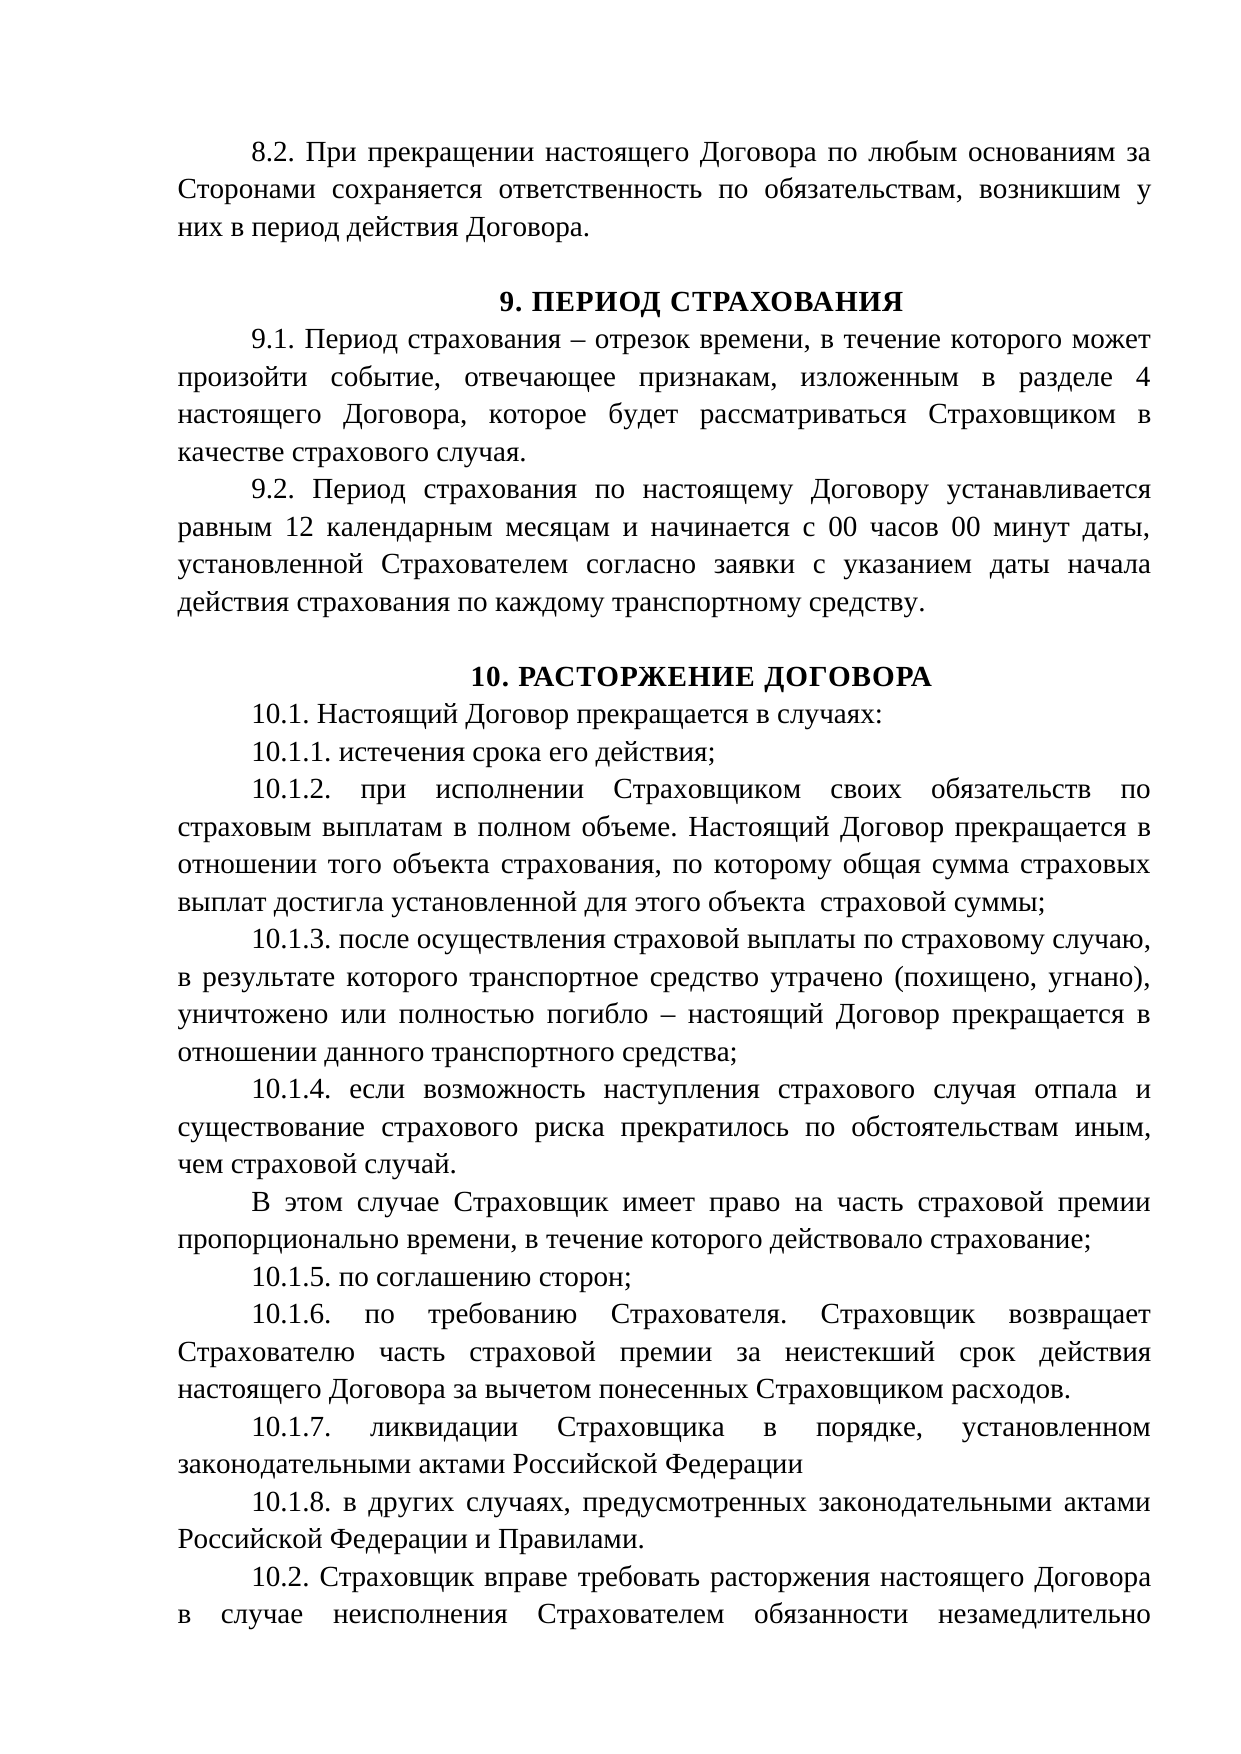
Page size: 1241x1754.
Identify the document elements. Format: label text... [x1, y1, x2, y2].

text 10.1.2. при исполнении Страховщиком своих обязательств по страховым выплатам в полном объеме. Настоящий Договор прекращается в отношении того объекта страхования, по которому общая сумма страховых выплат достигла установленной для этого объекта страховой суммы; [177, 769, 1152, 919]
text 9.1. Период страхования – отрезок времени, в течение которого может произойти событие, отвечающее признакам, изложенным в разделе 4 настоящего Договора, которое будет рассматриваться Страховщиком в качестве страхового случая. [177, 319, 1152, 469]
text 10.1.8. в других случаях, предусмотренных законодательными актами Российской Федерации и Правилами. [177, 1481, 1152, 1556]
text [177, 1556, 1152, 1631]
text 10.1.3. после осуществления страховой выплаты по страховому случаю, в результате которого транспортное средство утрачено (похищено, угнано), уничтожено или полностью погибло – настоящий Договор прекращается в отношении данного транспортного средства; [177, 919, 1152, 1069]
text В этом случае Страховщик имеет право на часть страховой премии пропорционально времени, в течение которого действовало страхование; [177, 1181, 1152, 1256]
text 10.1.4. если возможность наступления страхового случая отпала и существование страхового риска прекратилось по обстоятельствам иным, чем страховой случай. [177, 1069, 1152, 1181]
text 10.1.5. по соглашению сторон; [177, 1256, 1152, 1294]
text 10.1.1. истечения срока его действия; [177, 731, 1152, 769]
text 10.1. Настоящий Договор прекращается в случаях: [177, 694, 1152, 731]
text 9. Период СТРАХОВАНИЯ [177, 281, 1152, 319]
text 8.2. При прекращении настоящего Договора по любым основаниям за Сторонами сохраняется ответственность по обязательствам, возникшим у них в период действия Договора. [177, 131, 1152, 244]
text 10.1.7. ликвидации Страховщика в порядке, установленном законодательными актами Российской Федерации [177, 1406, 1152, 1481]
text 9.2. Период страхования по настоящему Договору устанавливается равным 12 календарным месяцам и начинается с 00 часов 00 минут даты, установленной Страхователем согласно заявки с указанием даты начала действия страхования по каждому транспортному средству. [177, 469, 1152, 619]
text 10.1.6. по требованию Страхователя. Страховщик возвращает Страхователю часть страховой премии за неистекший срок действия настоящего Договора за вычетом понесенных Страховщиком расходов. [177, 1294, 1152, 1406]
text 10. РАСТОРЖЕНИЕ ДОГОВОРА [177, 656, 1152, 694]
